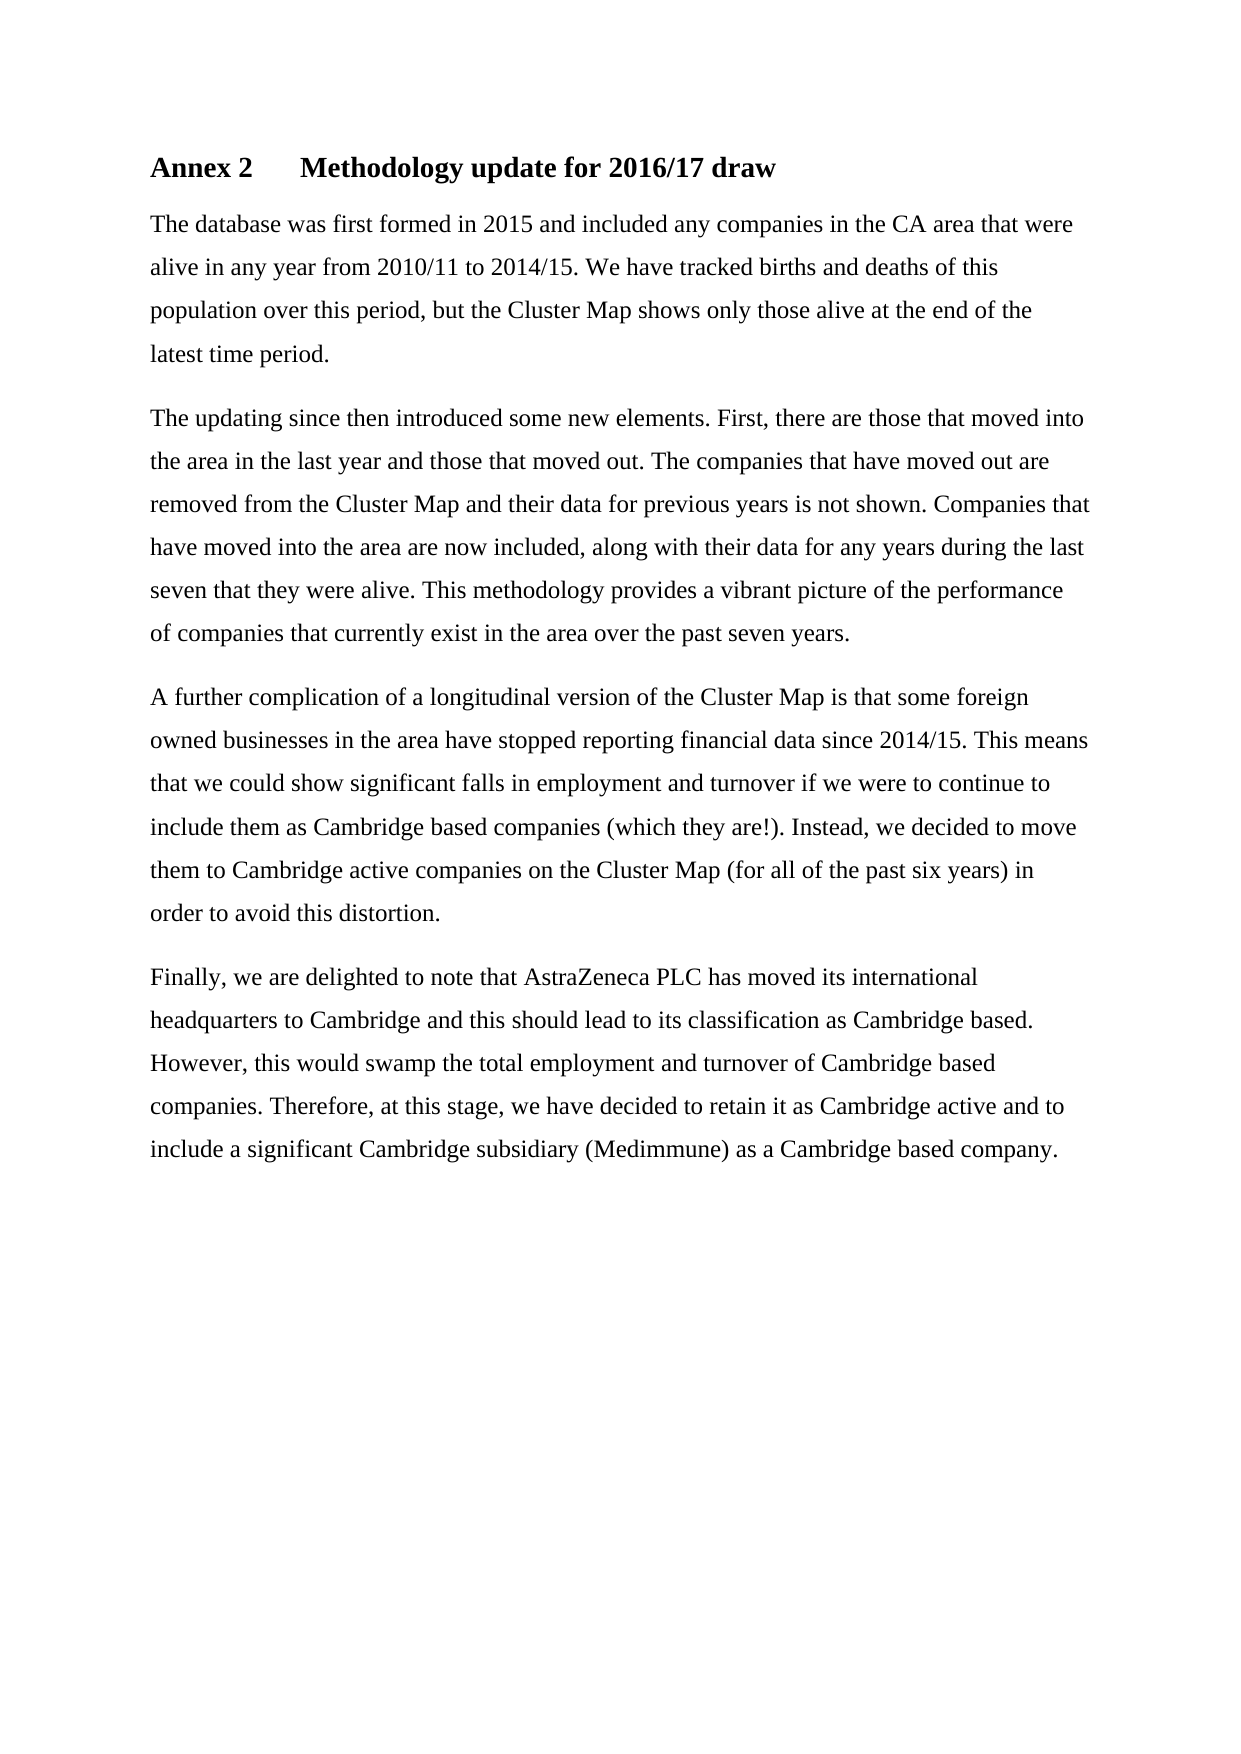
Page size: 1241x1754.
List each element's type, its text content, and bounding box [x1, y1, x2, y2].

text Finally, we are delighted to note that AstraZeneca PLC has moved its international headquarters to Cambridge and this should lead to its classification as Cambridge based. However, this would swamp the total employment and turnover of Cambridge based companies. Therefore, at this stage, we have decided to retain it as Cambridge active and to include a significant Cambridge subsidiary (Medimmune) as a Cambridge based company. [150, 962, 1090, 1163]
text A further complication of a longitudinal version of the Cluster Map is that some foreign owned businesses in the area have stopped reporting financial data since 2014/15. This means that we could show significant falls in employment and turnover if we were to continue to include them as Cambridge based companies (which they are!). Instead, we decided to move them to Cambridge active companies on the Cluster Map (for all of the past six years) in order to avoid this distortion. [150, 682, 1090, 927]
text Annex 2 Methodology update for 2016/17 draw [150, 150, 1090, 183]
text The updating since then introduced some new elements. First, there are those that moved into the area in the last year and those that moved out. The companies that have moved out are removed from the Cluster Map and their data for previous years is not shown. Companies that have moved into the area are now included, along with their data for any years during the last seven that they were alive. This methodology provides a vibrant picture of the performance of companies that currently exist in the area over the past seven years. [150, 403, 1090, 647]
text The database was first formed in 2015 and included any companies in the CA area that were alive in any year from 2010/11 to 2014/15. We have tracked births and deaths of this population over this period, but the Cluster Map shows only those alive at the end of the latest time period. [150, 209, 1090, 367]
